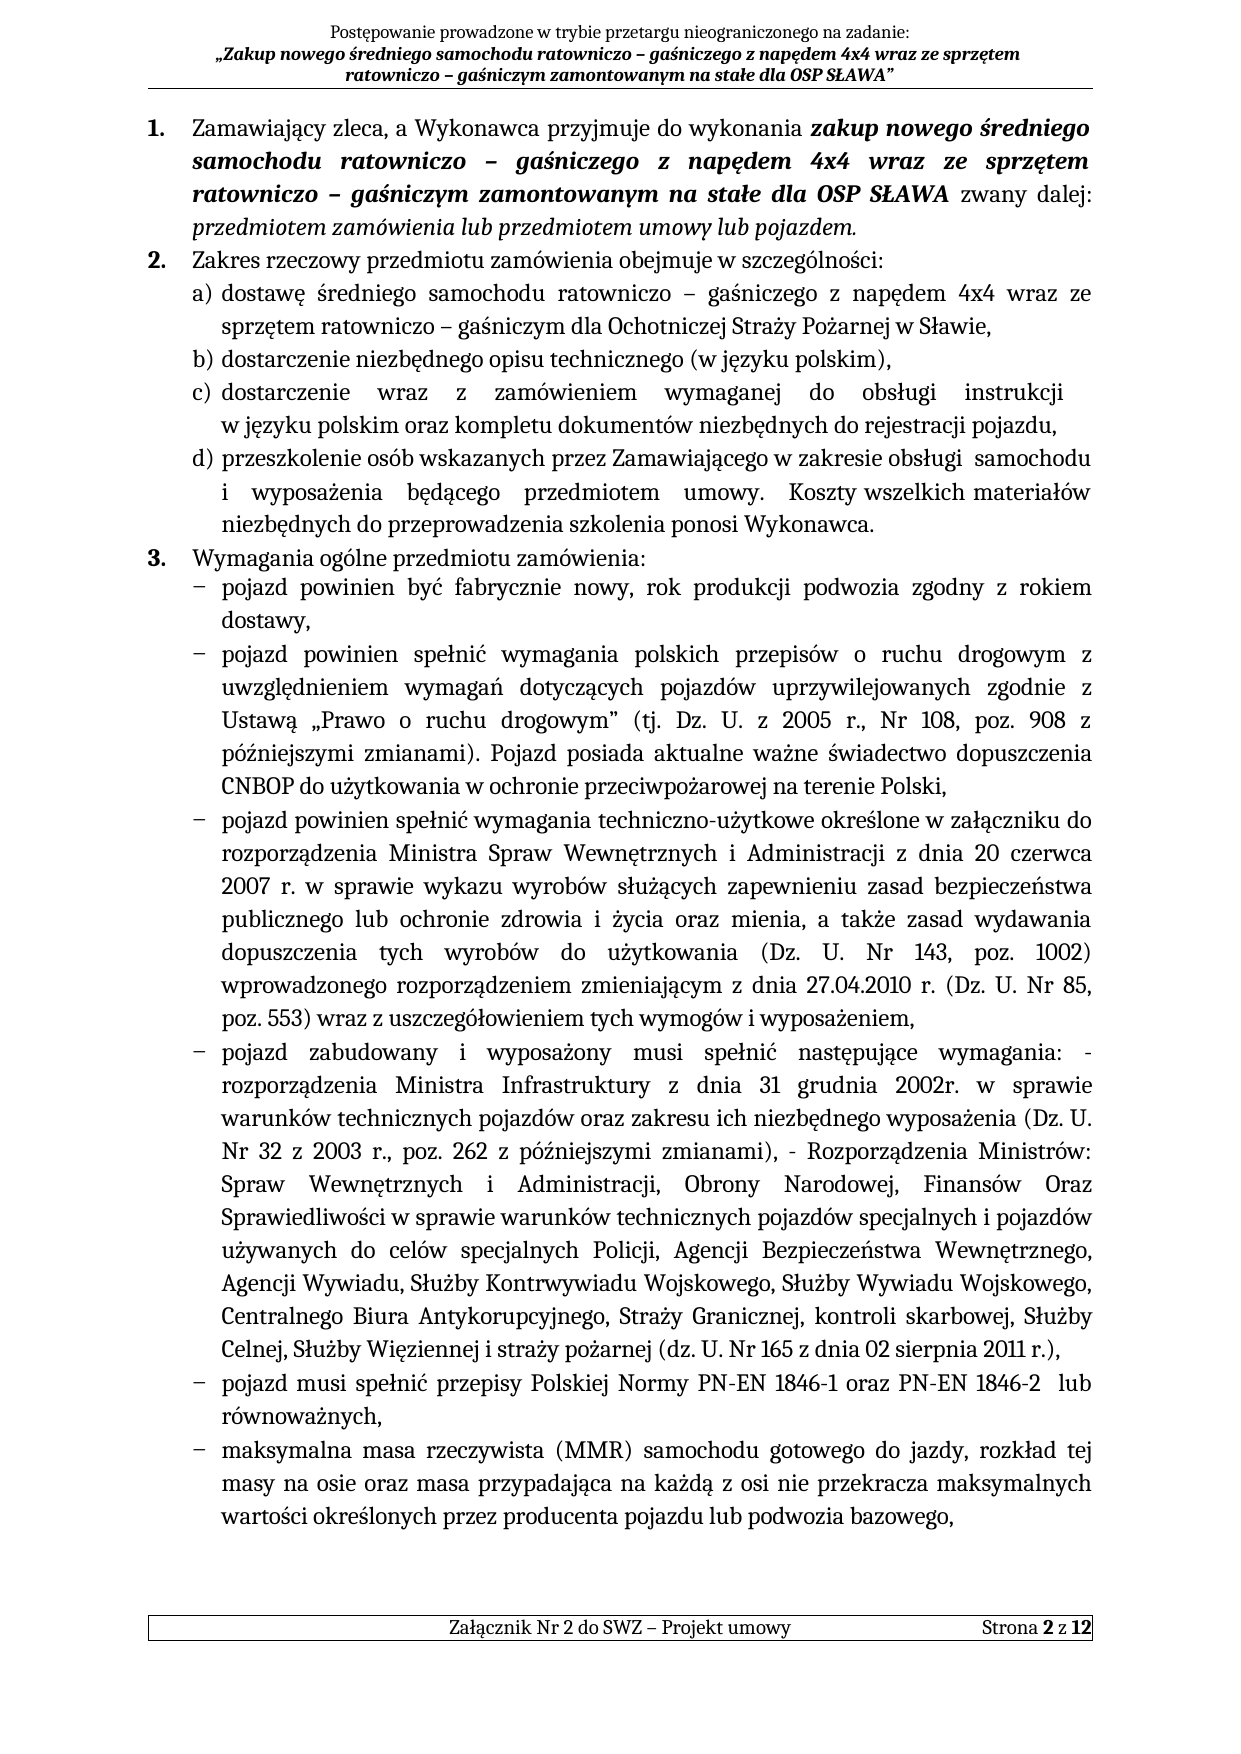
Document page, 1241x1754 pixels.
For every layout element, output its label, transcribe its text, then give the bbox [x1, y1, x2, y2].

list Zakres rzeczowy przedmiotu zamówienia obejmuje w szczególności: [148, 246, 1093, 275]
list pojazd zabudowany i wyposażony musi spełnić następujące wymagania: - rozporządzenia Ministra Infrastruktury z dnia 31 grudnia 2002r. w sprawie warunków technicznych pojazdów oraz zakresu ich niezbędnego wyposażenia (Dz. U. Nr 32 z 2003 r., poz. 262 z późniejszymi zmianami), - Rozporządzenia Ministrów: Spraw Wewnętrznych i Administracji, Obrony Narodowej, Finansów Oraz Sprawiedliwości w sprawie warunków technicznych pojazdów specjalnych i pojazdów używanych do celów specjalnych Policji, Agencji Bezpieczeństwa Wewnętrznego, Agencji Wywiadu, Służby Kontrwywiadu Wojskowego, Służby Wywiadu Wojskowego, Centralnego Biura Antykorupcyjnego, Straży Granicznej, kontroli skarbowej, Służby Celnej, Służby Więziennej i straży pożarnej (dz. U. Nr 165 z dnia 02 sierpnia 2011 r.), [192, 1037, 1093, 1364]
list dostarczenie niezbędnego opisu technicznego (w języku polskim), [192, 345, 1093, 374]
list pojazd powinien spełnić wymagania polskich przepisów o ruchu drogowym z uwzględnieniem wymagań dotyczących pojazdów uprzywilejowanych zgodnie z Ustawą „Prawo o ruchu drogowym” (tj. Dz. U. z 2005 r., Nr 108, poz. 908 z późniejszymi zmianami). Pojazd posiada aktualne ważne świadectwo dopuszczenia CNBOP do użytkowania w ochronie przeciwpożarowej na terenie Polski, [192, 639, 1093, 801]
list Wymagania ogólne przedmiotu zamówienia: [148, 543, 1093, 572]
list pojazd powinien być fabrycznie nowy, rok produkcji podwozia zgodny z rokiem dostawy, [192, 572, 1093, 635]
list maksymalna masa rzeczywista (MMR) samochodu gotowego do jazdy, rozkład tej masy na osie oraz masa przypadająca na każdą z osi nie przekracza maksymalnych wartości określonych przez producenta pojazdu lub podwozia bazowego, [192, 1435, 1093, 1531]
list przeszkolenie osób wskazanych przez Zamawiającego w zakresie obsługi samochodu i wyposażenia będącego przedmiotem umowy. Koszty wszelkich materiałów niezbędnych do przeprowadzenia szkolenia ponosi Wykonawca. [192, 444, 1093, 539]
list pojazd powinien spełnić wymagania techniczno-użytkowe określone w załączniku do rozporządzenia Ministra Spraw Wewnętrznych i Administracji z dnia 20 czerwca 2007 r. w sprawie wykazu wyrobów służących zapewnieniu zasad bezpieczeństwa publicznego lub ochronie zdrowia i życia oraz mienia, a także zasad wydawania dopuszczenia tych wyrobów do użytkowania (Dz. U. Nr 143, poz. 1002) wprowadzonego rozporządzeniem zmieniającym z dnia 27.04.2010 r. (Dz. U. Nr 85, poz. 553) wraz z uszczegółowieniem tych wymogów i wyposażeniem, [192, 805, 1093, 1033]
list pojazd musi spełnić przepisy Polskiej Normy PN-EN 1846-1 oraz PN-EN 1846-2 lub równoważnych, [192, 1368, 1093, 1431]
list dostawę średniego samochodu ratowniczo – gaśniczego z napędem 4x4 wraz ze sprzętem ratowniczo – gaśniczym dla Ochotniczej Straży Pożarnej w Sławie, [192, 279, 1093, 341]
list Zamawiający zleca, a Wykonawca przyjmuje do wykonania zakup nowego średniego samochodu ratowniczo – gaśniczego z napędem 4x4 wraz ze sprzętem ratowniczo – gaśniczym zamontowanym na stałe dla OSP SŁAWA zwany dalej: przedmiotem zamówienia lub przedmiotem umowy lub pojazdem. [148, 114, 1093, 242]
list dostarczenie wraz z zamówieniem wymaganej do obsługi instrukcji w języku polskim oraz kompletu dokumentów niezbędnych do rejestracji pojazdu, [192, 378, 1093, 440]
